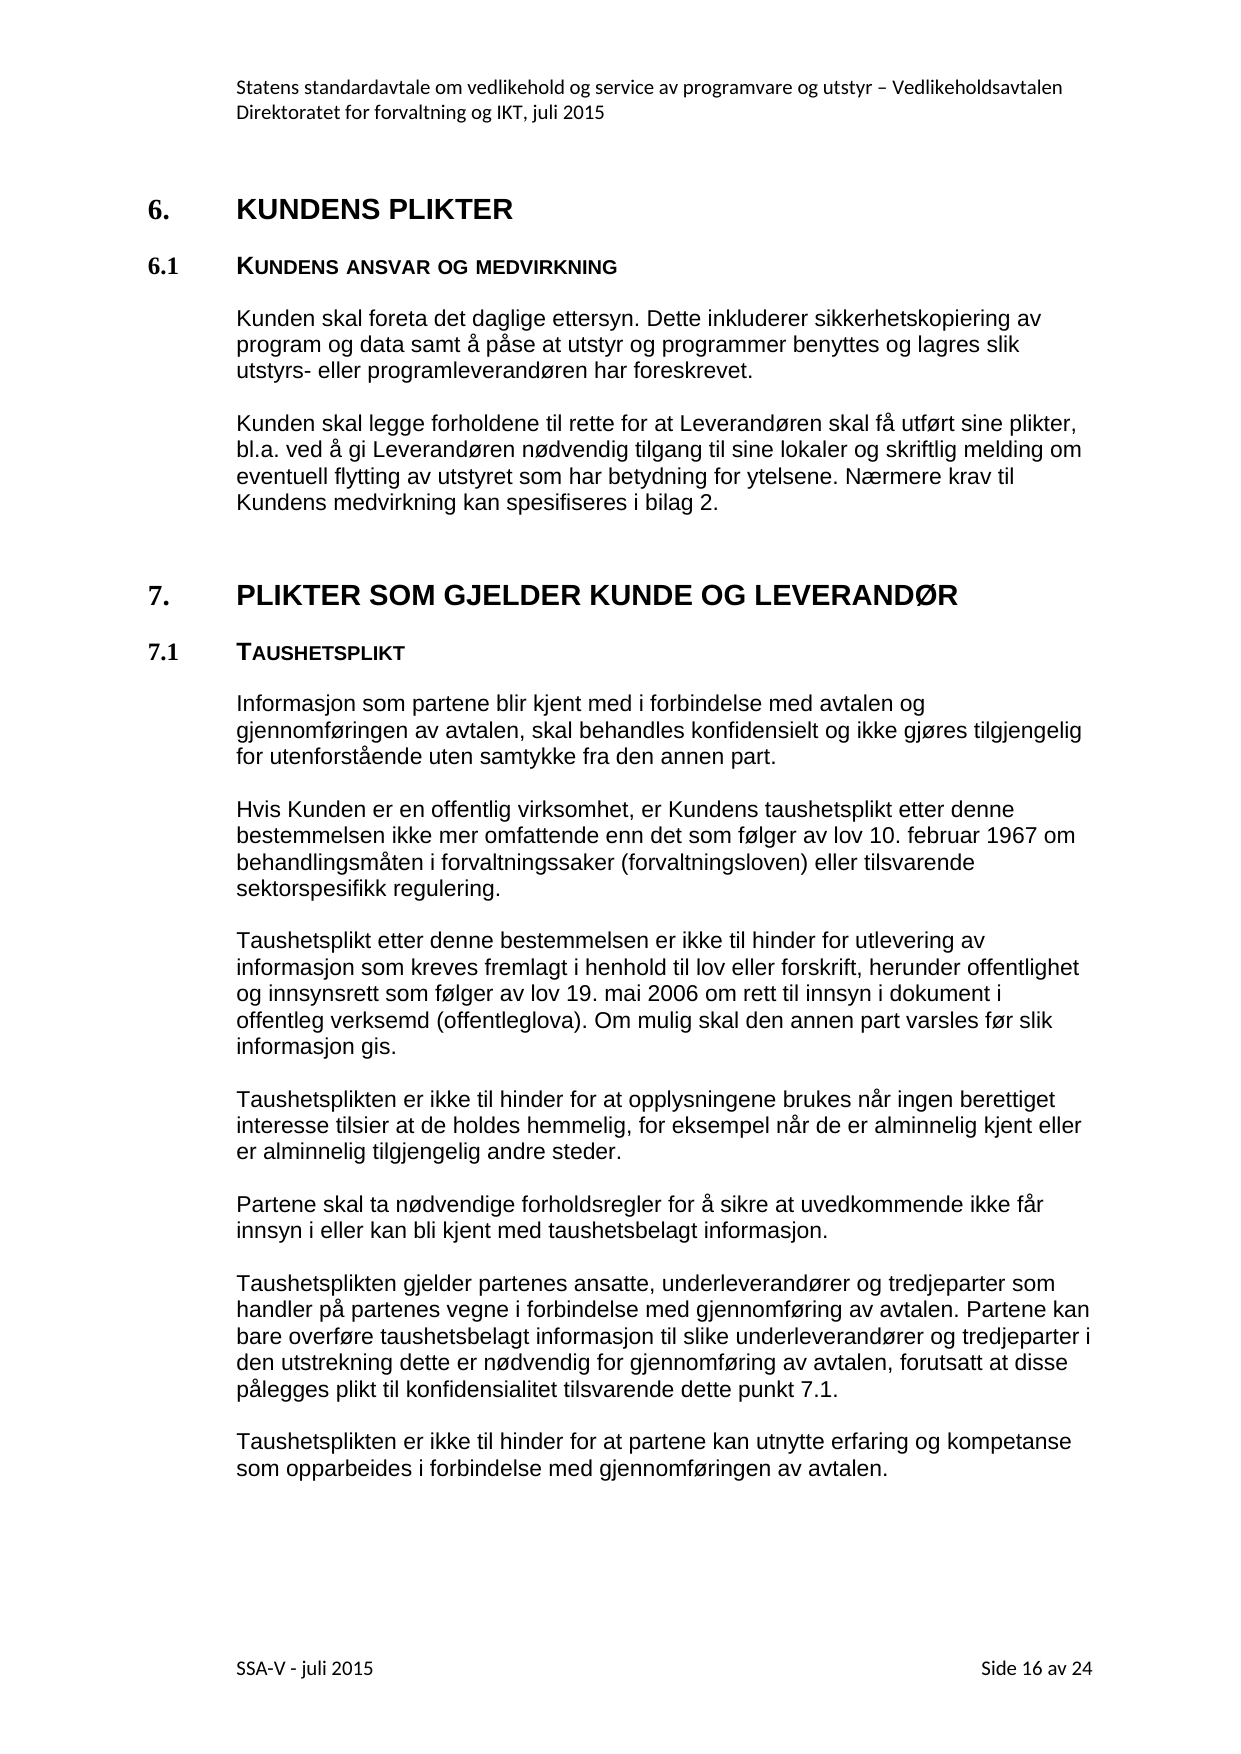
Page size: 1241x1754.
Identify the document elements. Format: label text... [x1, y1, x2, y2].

subtitle Kundens plikter [148, 192, 1092, 226]
text Kunden skal legge forholdene til rette for at Leverandøren skal få utført sine plikter, bl.a. ved å gi Leverandøren nødvendig tilgang til sine lokaler og skriftlig melding om eventuell flytting av utstyret som har betydning for ytelsene. Nærmere krav til Kundens medvirkning kan spesifiseres i bilag 2. [236, 410, 1092, 515]
text Taushetsplikten gjelder partenes ansatte, underleverandører og tredjeparter som handler på partenes vegne i forbindelse med gjennomføring av avtalen. Partene kan bare overføre taushetsbelagt informasjon til slike underleverandører og tredjeparter i den utstrekning dette er nødvendig for gjennomføring av avtalen, forutsatt at disse pålegges plikt til konfidensialitet tilsvarende dette punkt 7.1. [236, 1270, 1092, 1402]
subtitle Plikter som gjelder Kunde og Leverandør [148, 578, 1092, 611]
text Informasjon som partene blir kjent med i forbindelse med avtalen og gjennomføringen av avtalen, skal behandles konfidensielt og ikke gjøres tilgjengelig for utenforstående uten samtykke fra den annen part. [236, 690, 1092, 769]
text Taushetsplikt etter denne bestemmelsen er ikke til hinder for utlevering av informasjon som kreves fremlagt i henhold til lov eller forskrift, herunder offentlighet og innsynsrett som følger av lov 19. mai 2006 om rett til innsyn i dokument i offentleg verksemd (offentleglova). Om mulig skal den annen part varsles før slik informasjon gis. [236, 927, 1092, 1059]
text Hvis Kunden er en offentlig virksomhet, er Kundens taushetsplikt etter denne bestemmelsen ikke mer omfattende enn det som følger av lov 10. februar 1967 om behandlingsmåten i forvaltningssaker (forvaltningsloven) eller tilsvarende sektorspesifikk regulering. [236, 796, 1092, 901]
subtitle Taushetsplikt [148, 636, 1092, 665]
subtitle Kundens ansvar og medvirkning [148, 251, 1092, 279]
text Kunden skal foreta det daglige ettersyn. Dette inkluderer sikkerhetskopiering av program og data samt å påse at utstyr og programmer benyttes og lagres slik utstyrs- eller programleverandøren har foreskrevet. [236, 304, 1092, 383]
text Partene skal ta nødvendige forholdsregler for å sikre at uvedkommende ikke får innsyn i eller kan bli kjent med taushetsbelagt informasjon. [236, 1191, 1092, 1244]
text Taushetsplikten er ikke til hinder for at opplysningene brukes når ingen berettiget interesse tilsier at de holdes hemmelig, for eksempel når de er alminnelig kjent eller er alminnelig tilgjengelig andre steder. [236, 1086, 1092, 1165]
text Taushetsplikten er ikke til hinder for at partene kan utnytte erfaring og kompetanse som opparbeides i forbindelse med gjennomføringen av avtalen. [236, 1428, 1092, 1481]
